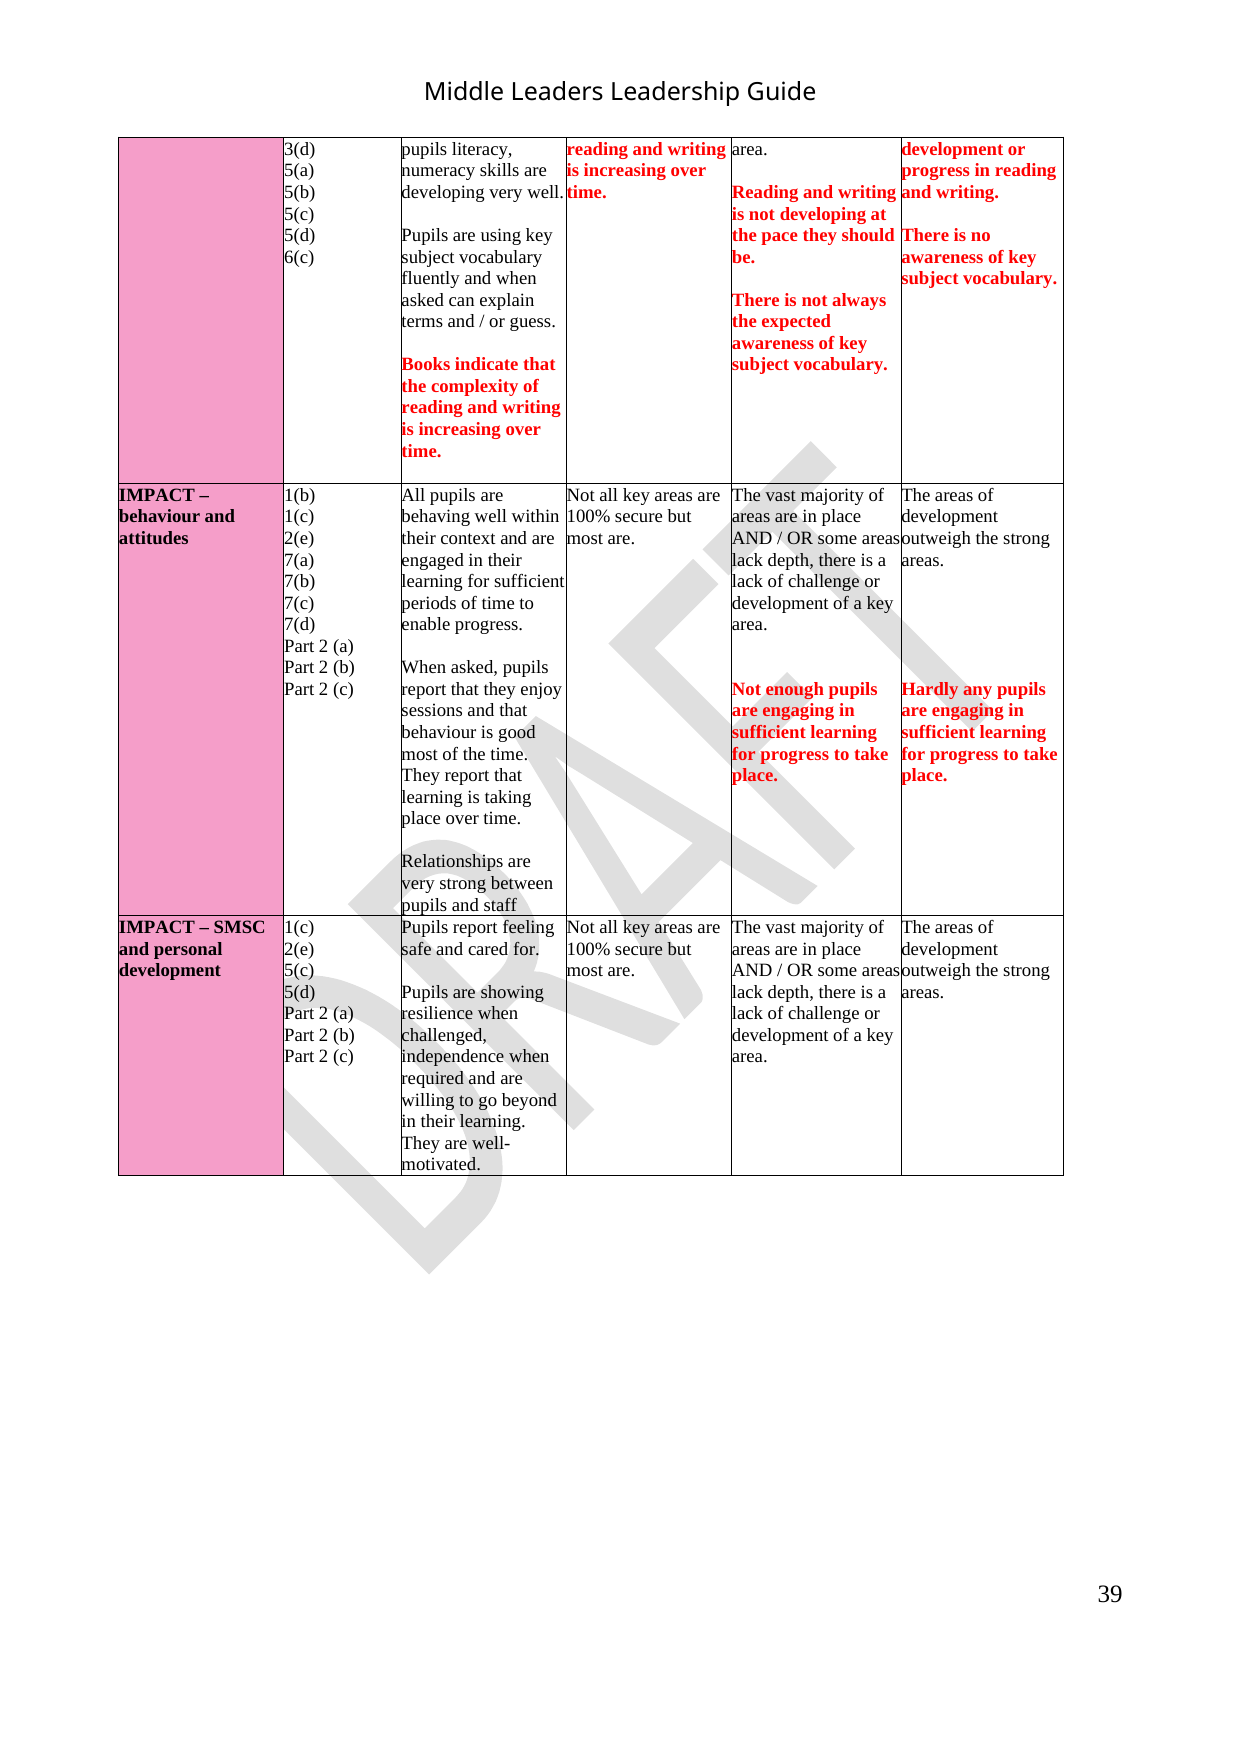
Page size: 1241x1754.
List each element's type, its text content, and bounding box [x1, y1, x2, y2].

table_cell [284, 138, 401, 483]
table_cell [119, 138, 283, 483]
table_cell All pupils are behaving well within their context and are engaged in their learning for sufficient periods of time to enable progress. When asked, pupils report that they enjoy sessions and that behaviour is good most of the time. They report that learning is taking place over time. Relationships are very strong between pupils and staff [402, 484, 566, 915]
table_cell 1(b) 1(c) 2(e) 7(a) 7(b) 7(c) 7(d) Part 2 (a) Part 2 (b) Part 2 (c) [284, 484, 401, 915]
table_cell The areas of development outweigh the strong areas. Hardly any pupils are engaging in sufficient learning for progress to take place. [902, 484, 1063, 915]
table_cell IMPACT – SMSC and personal development [119, 916, 283, 1175]
table_cell Not all key areas are 100% secure but most are. [567, 484, 731, 915]
table_cell Pupils report feeling safe and cared for. Pupils are showing resilience when challenged, independence when required and are willing to go beyond in their learning. They are well-motivated. [402, 916, 566, 1175]
table_cell The areas of development outweigh the strong areas. [902, 916, 1063, 1175]
table_cell 1(c) 2(e) 5(c) 5(d) Part 2 (a) Part 2 (b) Part 2 (c) [284, 916, 401, 1175]
table_cell The vast majority of areas are in place AND / OR some areas lack depth, there is a lack of challenge or development of a key area. [732, 916, 901, 1175]
table_cell The vast majority of areas are in place AND / OR some areas lack depth, there is a lack of challenge or development of a key area. Not enough pupils are engaging in sufficient learning for progress to take place. [732, 484, 901, 915]
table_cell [567, 138, 731, 483]
table_cell IMPACT – behaviour and attitudes [119, 484, 283, 915]
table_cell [902, 138, 1063, 483]
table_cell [402, 138, 566, 483]
table_cell Not all key areas are 100% secure but most are. [567, 916, 731, 1175]
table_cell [732, 138, 901, 483]
